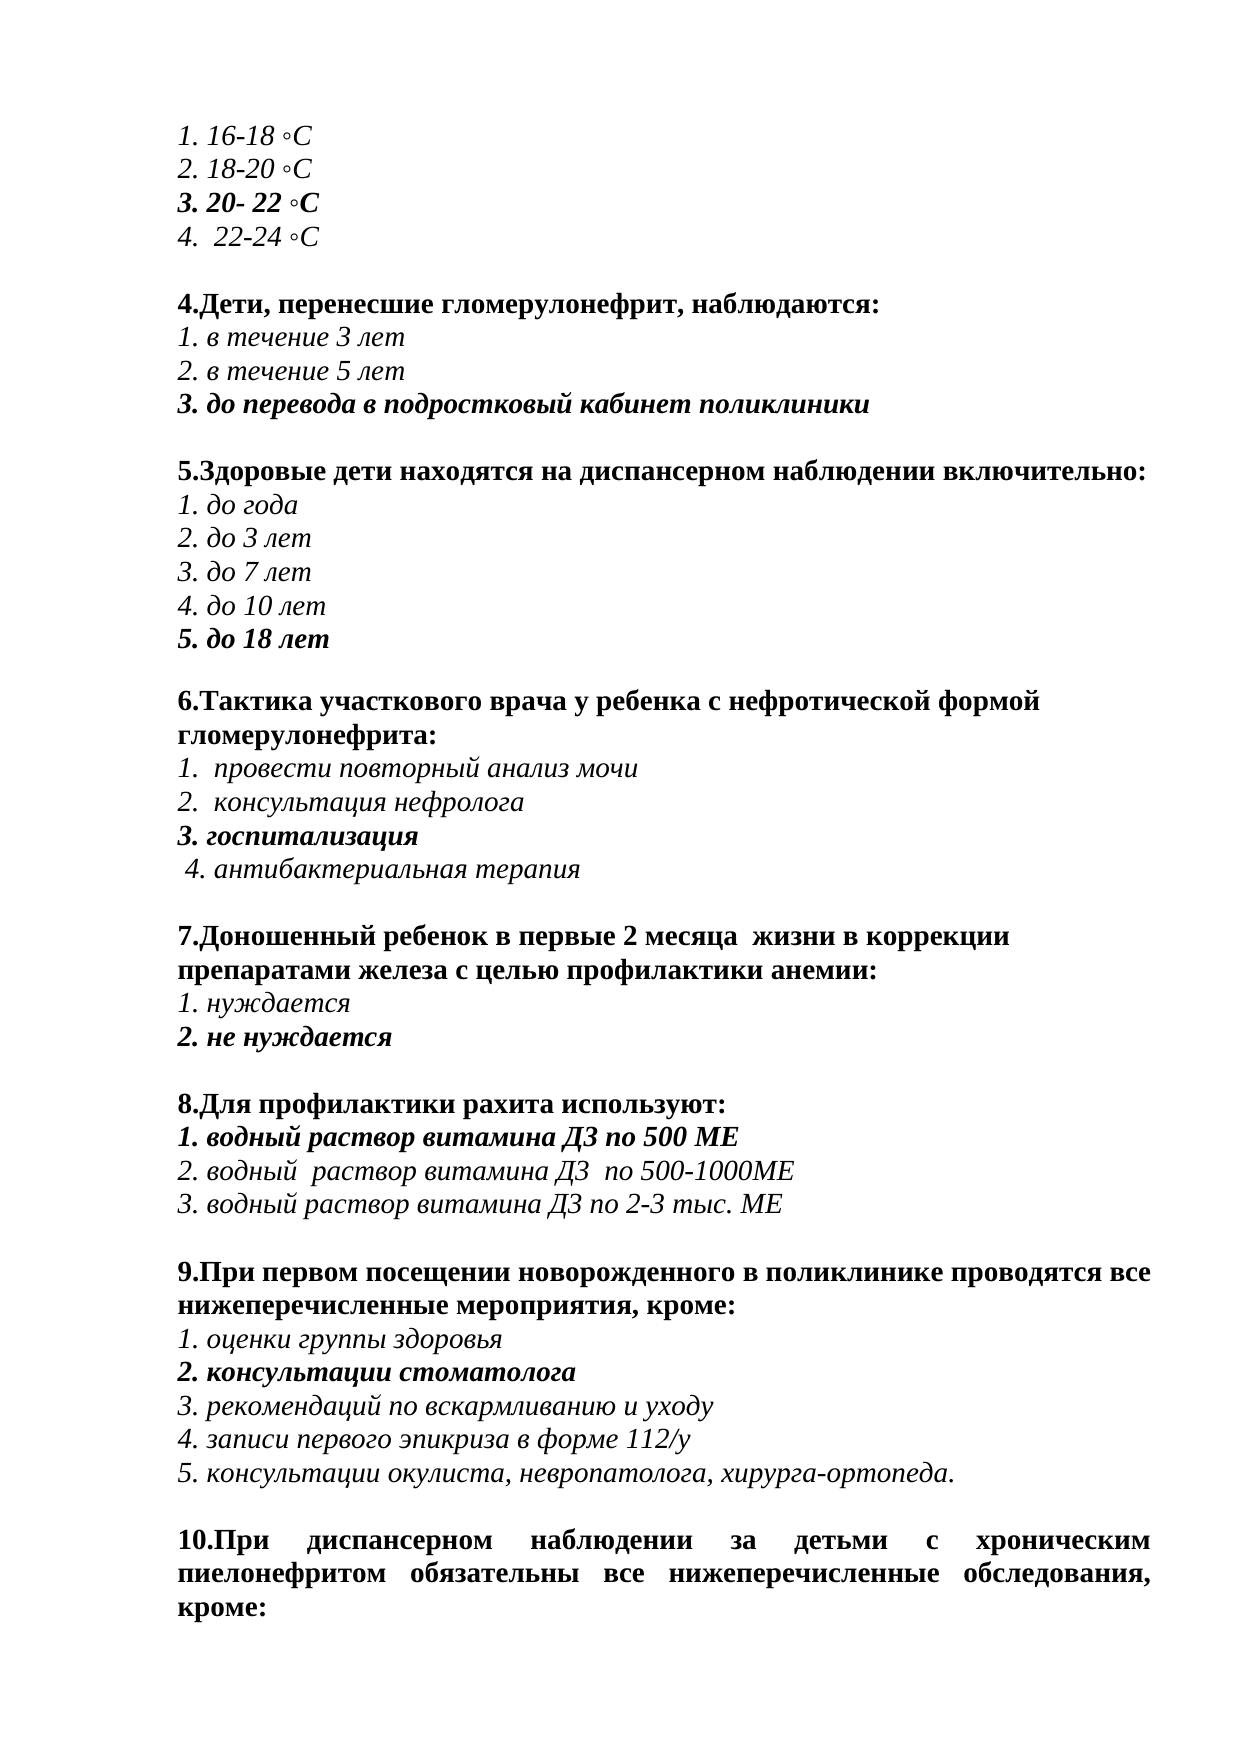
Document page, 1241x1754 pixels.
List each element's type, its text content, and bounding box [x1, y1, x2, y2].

text 2. не нуждается [177, 1019, 1152, 1052]
text 1. водный раствор витамина Д3 по 500 МЕ [177, 1119, 1152, 1153]
text 5. консультации окулиста, невропатолога, хирурга-ортопеда. [177, 1455, 1152, 1488]
text 3. до перевода в подростковый кабинет поликлиники [177, 386, 1152, 420]
text 4. до 10 лет [177, 588, 1152, 621]
text 3. рекомендаций по вскармливанию и уходу [177, 1388, 1152, 1421]
text 2. водный раствор витамина Д3 по 500-1000МЕ [177, 1153, 1152, 1187]
text 8.Для профилактики рахита используют: [177, 1086, 1152, 1119]
text 1. оценки группы здоровья [177, 1321, 1152, 1354]
text 2. консультация нефролога [177, 784, 1152, 818]
text 3. 20- 22 ◦С [177, 185, 1152, 219]
text 2. консультации стоматолога [177, 1354, 1152, 1388]
text 9.При первом посещении новорожденного в поликлинике проводятся все нижеперечисленные мероприятия, кроме: [177, 1254, 1152, 1321]
text 1. в течение 3 лет [177, 319, 1152, 353]
text 4.Дети, перенесшие гломерулонефрит, наблюдаются: [177, 286, 1152, 319]
text 5.Здоровые дети находятся на диспансерном наблюдении включительно: [177, 453, 1152, 487]
text 4. 22-24 ◦С [177, 219, 1152, 252]
text 3. до 7 лет [177, 554, 1152, 588]
text 1. 16-18 ◦С [177, 118, 1152, 152]
text 1. нуждается [177, 985, 1152, 1019]
text 2. 18-20 ◦С [177, 152, 1152, 185]
text 6.Тактика участкового врача у ребенка с нефротической формой гломерулонефрита: [177, 683, 1152, 751]
text 5. до 18 лет [177, 621, 1152, 655]
text 1. провести повторный анализ мочи [177, 751, 1152, 784]
text 3. госпитализация [177, 818, 1152, 851]
text 10.При диспансерном наблюдении за детьми с хроническим пиелонефритом обязательны все нижеперечисленные обследования, кроме: [177, 1522, 1152, 1623]
text 4. записи первого эпикриза в форме 112/у [177, 1421, 1152, 1455]
text 4. антибактериальная терапия [177, 851, 1152, 885]
text 7.Доношенный ребенок в первые 2 месяца жизни в коррекции препаратами железа с целью профилактики анемии: [177, 918, 1152, 985]
text 2. в течение 5 лет [177, 353, 1152, 386]
text 2. до 3 лет [177, 521, 1152, 554]
text 1. до года [177, 487, 1152, 521]
text 3. водный раствор витамина Д3 по 2-3 тыс. МЕ [177, 1187, 1152, 1220]
